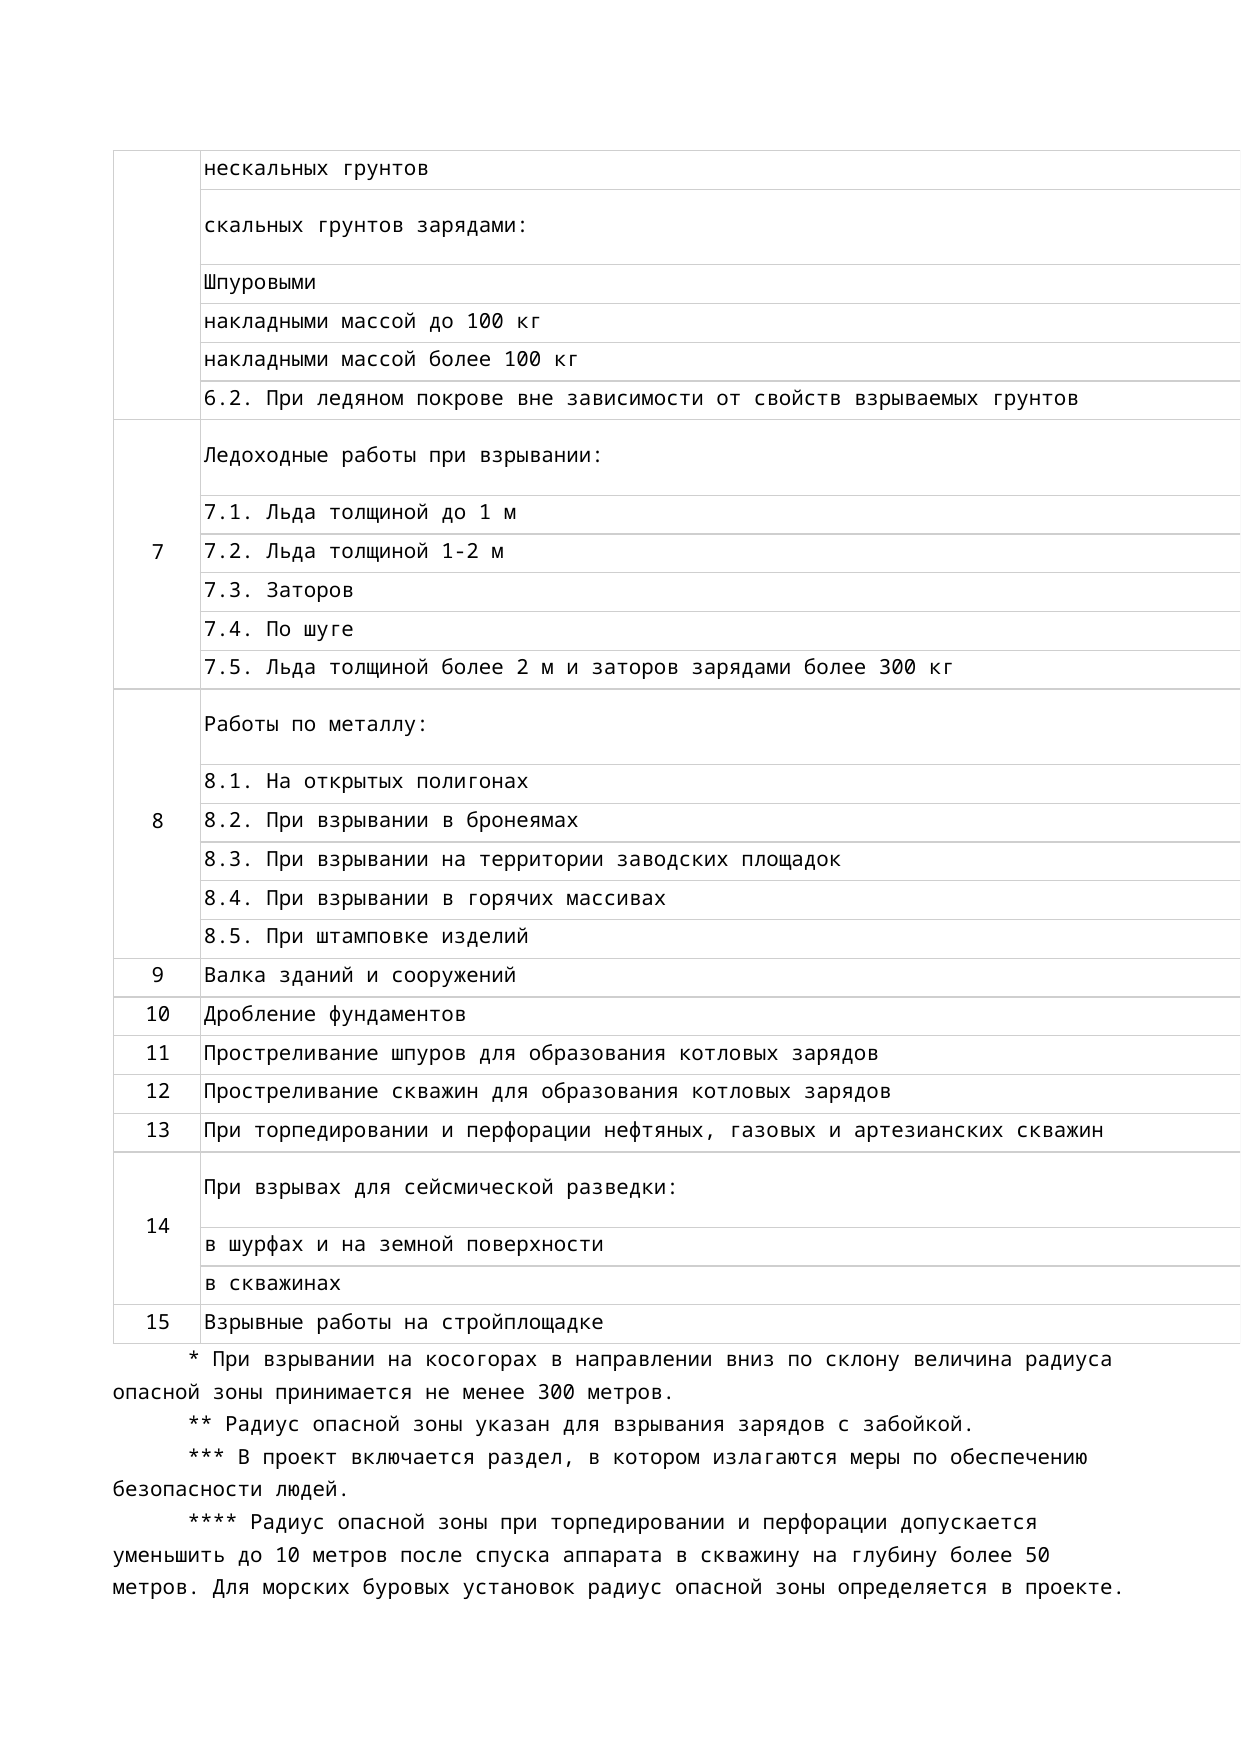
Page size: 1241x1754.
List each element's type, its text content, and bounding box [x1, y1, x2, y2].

table_cell 14 [114, 1153, 200, 1304]
table_cell 15 [114, 1305, 200, 1343]
table_cell 12 [114, 1075, 200, 1112]
table_cell 7 [114, 420, 200, 688]
table_cell Простреливание скважин для образования котловых зарядов [201, 1075, 1240, 1112]
table_cell 11 [114, 1036, 200, 1074]
text * При взрывании на косогорах в направлении вниз по склону величина радиуса опасной зоны принимается не менее 300 метров. ** Радиус опасной зоны указан для взрывания зарядов с забойкой. *** В проект включается раздел, в котором излагаются меры по обеспечению безопасности людей. **** Радиус опасной зоны при торпедировании и перфорации допускается уменьшить до 10 метров после спуска аппарата в скважину на глубину более 50 метров. Для морских буровых установок радиус опасной зоны определяется в проекте. [112, 1344, 1128, 1601]
table_cell Шпуровыми [201, 265, 1240, 303]
table_cell нескальных грунтов [201, 151, 1240, 189]
table_cell Работы по металлу: [201, 690, 1240, 764]
table_cell 7.3. Заторов [201, 573, 1240, 611]
table_cell 8.4. При взрывании в горячих массивах [201, 881, 1240, 919]
table_cell 7.5. Льда толщиной более 2 м и заторов зарядами более 300 кг [201, 651, 1240, 688]
table_cell скальных грунтов зарядами: [201, 190, 1240, 264]
table_cell накладными массой до 100 кг [201, 304, 1240, 342]
table_cell Дробление фундаментов [201, 998, 1240, 1035]
table_cell 9 [114, 959, 200, 996]
table_cell 13 [114, 1114, 200, 1151]
table_cell 7.2. Льда толщиной 1-2 м [201, 535, 1240, 572]
table_cell Взрывные работы на стройплощадке [201, 1305, 1240, 1343]
table_cell 8.5. При штамповке изделий [201, 920, 1240, 957]
table_cell в скважинах [201, 1267, 1240, 1304]
table_cell 7.1. Льда толщиной до 1 м [201, 496, 1240, 533]
table_cell 7.4. По шуге [201, 612, 1240, 649]
table_cell 8 [114, 690, 200, 957]
table_cell Ледоходные работы при взрывании: [201, 420, 1240, 494]
table_cell При торпедировании и перфорации нефтяных, газовых и артезианских скважин [201, 1114, 1240, 1151]
table_cell 8.3. При взрывании на территории заводских площадок [201, 843, 1240, 880]
table_cell Простреливание шпуров для образования котловых зарядов [201, 1036, 1240, 1074]
table_cell в шурфах и на земной поверхности [201, 1228, 1240, 1265]
table_cell 8.1. На открытых полигонах [201, 765, 1240, 802]
table_cell накладными массой более 100 кг [201, 343, 1240, 380]
table_cell 10 [114, 998, 200, 1035]
table_cell При взрывах для сейсмической разведки: [201, 1153, 1240, 1227]
table_cell 6.2. При ледяном покрове вне зависимости от свойств взрываемых грунтов [201, 382, 1240, 419]
table_cell 8.2. При взрывании в бронеямах [201, 804, 1240, 841]
table_cell Валка зданий и сооружений [201, 959, 1240, 996]
